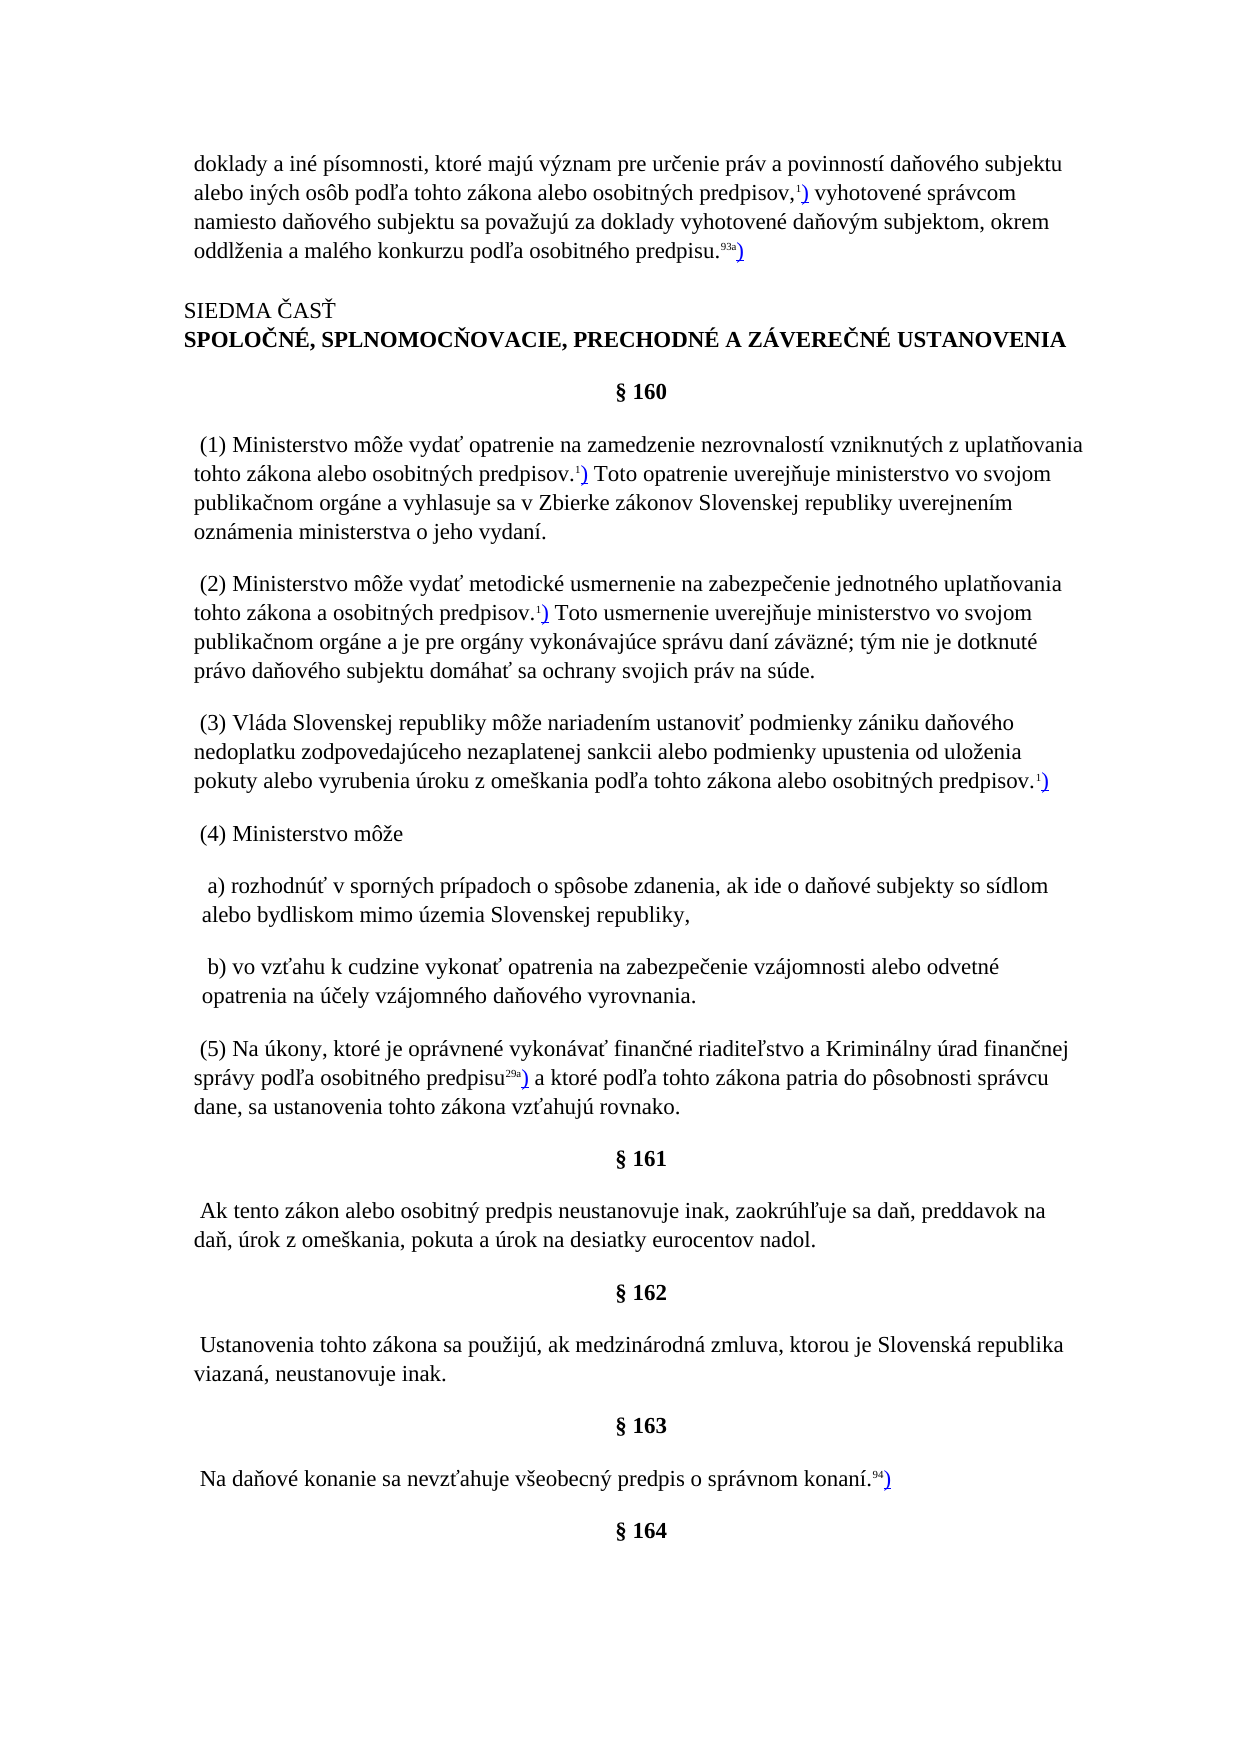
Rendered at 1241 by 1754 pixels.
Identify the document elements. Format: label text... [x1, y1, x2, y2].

text Na daňové konanie sa nevzťahuje všeobecný predpis o správnom konaní.94) [194, 1465, 1090, 1491]
text § 164 [186, 1517, 1090, 1544]
text SIEDMA ČASŤ [178, 297, 1090, 323]
text § 162 [186, 1279, 1090, 1305]
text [194, 150, 1090, 263]
text § 163 [186, 1413, 1090, 1439]
text (1) Ministerstvo môže vydať opatrenie na zamedzenie nezrovnalostí vzniknutých z uplatňovania tohto zákona alebo osobitných predpisov.1) Toto opatrenie uverejňuje ministerstvo vo svojom publikačnom orgáne a vyhlasuje sa v Zbierke zákonov Slovenskej republiky uverejnením oznámenia ministerstva o jeho vydaní. [194, 431, 1090, 544]
text SPOLOČNÉ, SPLNOMOCŇOVACIE, PRECHODNÉ A ZÁVEREČNÉ USTANOVENIA [178, 326, 1090, 352]
text (2) Ministerstvo môže vydať metodické usmernenie na zabezpečenie jednotného uplatňovania tohto zákona a osobitných predpisov.1) Toto usmernenie uverejňuje ministerstvo vo svojom publikačnom orgáne a je pre orgány vykonávajúce správu daní záväzné; tým nie je dotknuté právo daňového subjektu domáhať sa ochrany svojich práv na súde. [194, 570, 1090, 683]
text (5) Na úkony, ktoré je oprávnené vykonávať finančné riaditeľstvo a Kriminálny úrad finančnej správy podľa osobitného predpisu29a) a ktoré podľa tohto zákona patria do pôsobnosti správcu dane, sa ustanovenia tohto zákona vzťahujú rovnako. [194, 1035, 1090, 1119]
text Ustanovenia tohto zákona sa použijú, ak medzinárodná zmluva, ktorou je Slovenská republika viazaná, neustanovuje inak. [194, 1331, 1090, 1387]
text a) rozhodnúť v sporných prípadoch o spôsobe zdanenia, ak ide o daňové subjekty so sídlom alebo bydliskom mimo územia Slovenskej republiky, [202, 872, 1090, 927]
text Ak tento zákon alebo osobitný predpis neustanovuje inak, zaokrúhľuje sa daň, preddavok na daň, úrok z omeškania, pokuta a úrok na desiatky eurocentov nadol. [194, 1197, 1090, 1253]
text b) vo vzťahu k cudzine vykonať opatrenia na zabezpečenie vzájomnosti alebo odvetné opatrenia na účely vzájomného daňového vyrovnania. [202, 953, 1090, 1009]
text § 161 [186, 1145, 1090, 1171]
text § 160 [186, 378, 1090, 405]
text (3) Vláda Slovenskej republiky môže nariadením ustanoviť podmienky zániku daňového nedoplatku zodpovedajúceho nezaplatenej sankcii alebo podmienky upustenia od uloženia pokuty alebo vyrubenia úroku z omeškania podľa tohto zákona alebo osobitných predpisov.1) [194, 709, 1090, 794]
text (4) Ministerstvo môže [194, 820, 1090, 846]
